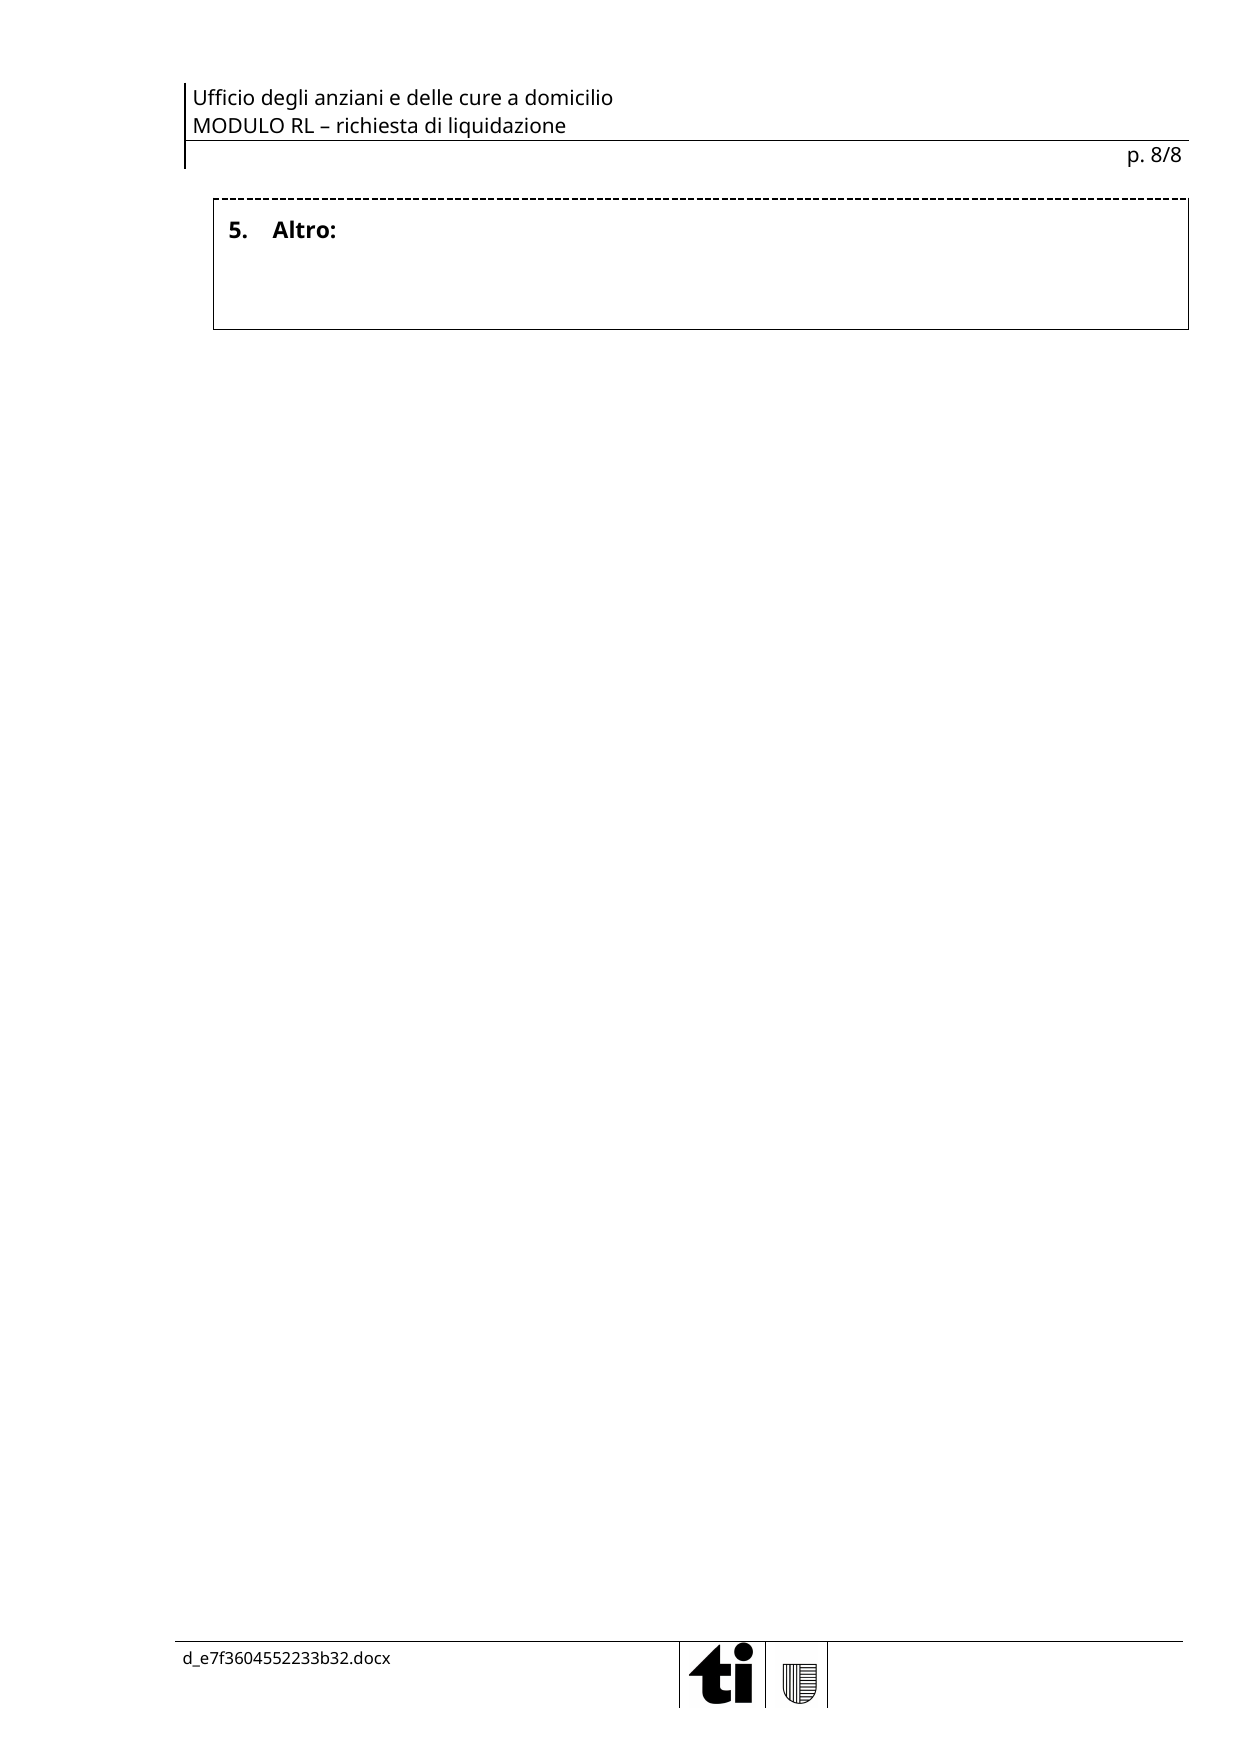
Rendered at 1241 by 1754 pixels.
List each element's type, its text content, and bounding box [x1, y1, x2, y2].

table_cell 5. Altro: [214, 198, 1188, 328]
picture [775, 1642, 818, 1708]
picture [688, 1642, 757, 1708]
